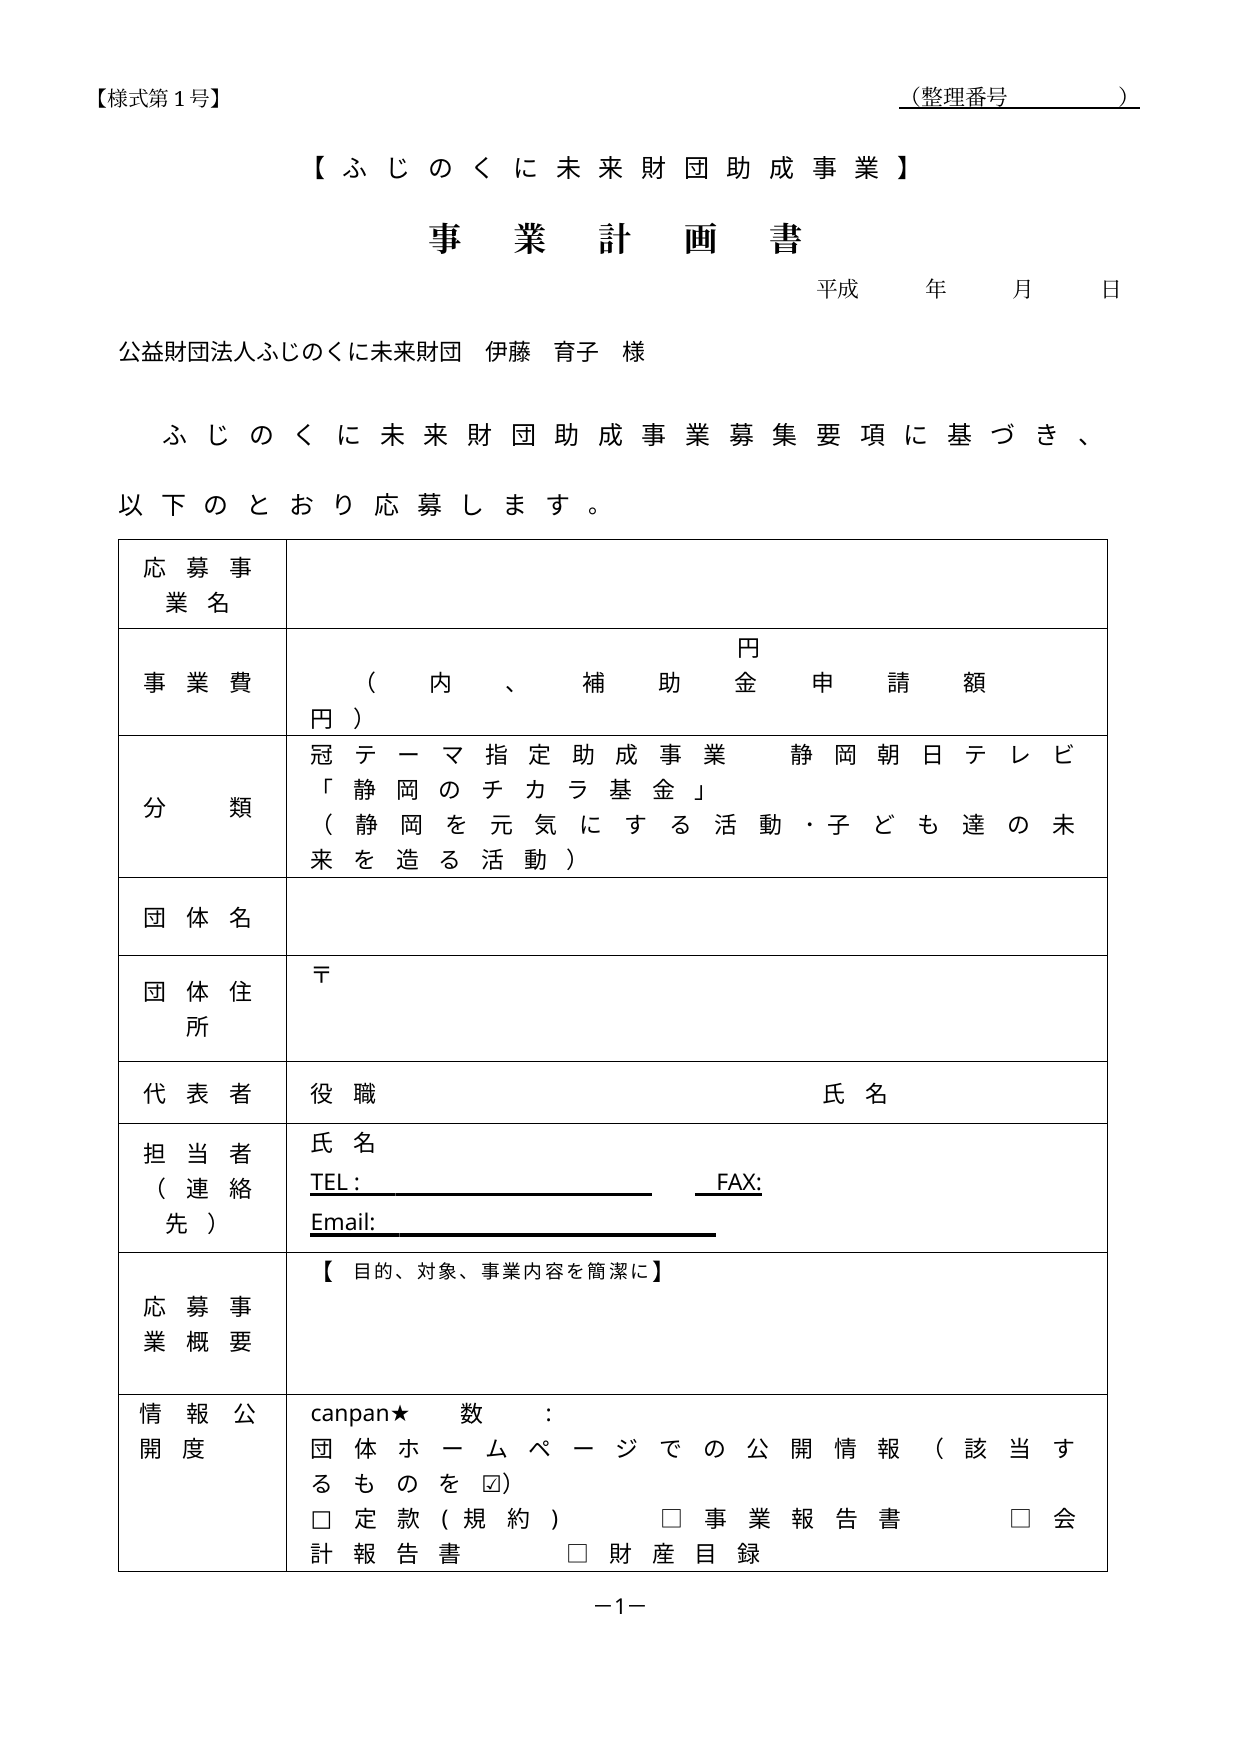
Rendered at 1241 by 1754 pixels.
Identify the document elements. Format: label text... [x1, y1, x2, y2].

table_header 応募事業名 [119, 540, 286, 628]
text 【ふじのくに未来財団助成事業】 [118, 132, 1122, 202]
table_cell 冠テーマ指定助成事業 静岡朝日テレビ「静岡のチカラ基金」 （静岡を元気にする活動･子ども達の未来を造る活動） [287, 736, 1107, 877]
text ふじのくに未来財団助成事業募集要項に基づき、以下のとおり応募します。 [118, 398, 1122, 539]
table_cell 【目的、対象、事業内容を簡潔に】 [287, 1253, 1107, 1393]
table_header [287, 540, 1107, 628]
table_cell 団体名 [119, 878, 286, 954]
table_cell 団体住所 [119, 956, 286, 1061]
table_cell 円 （内、補助金申請額 円） [287, 629, 1107, 735]
text 事 業 計 画 書 [118, 202, 1122, 273]
table_cell 代表者 [119, 1062, 286, 1123]
table_cell 役職 氏名 [287, 1062, 1107, 1123]
table_cell 氏名 TEL : FAX: Email: [287, 1124, 1107, 1252]
table_cell 応募事業概要 [119, 1253, 286, 1393]
table_cell 事業費 [119, 629, 286, 735]
table_cell 情報公開度 [119, 1395, 286, 1571]
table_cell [287, 1395, 1107, 1571]
text 公益財団法人ふじのくに未来財団 伊藤 育子 様 [118, 334, 1122, 367]
table_cell [287, 878, 1107, 954]
table_cell 担当者 （連絡先） [119, 1124, 286, 1252]
text 平成 年 月 日 [118, 273, 1122, 304]
table_cell 〒 [287, 956, 1107, 1061]
table_cell 分 類 [119, 736, 286, 877]
